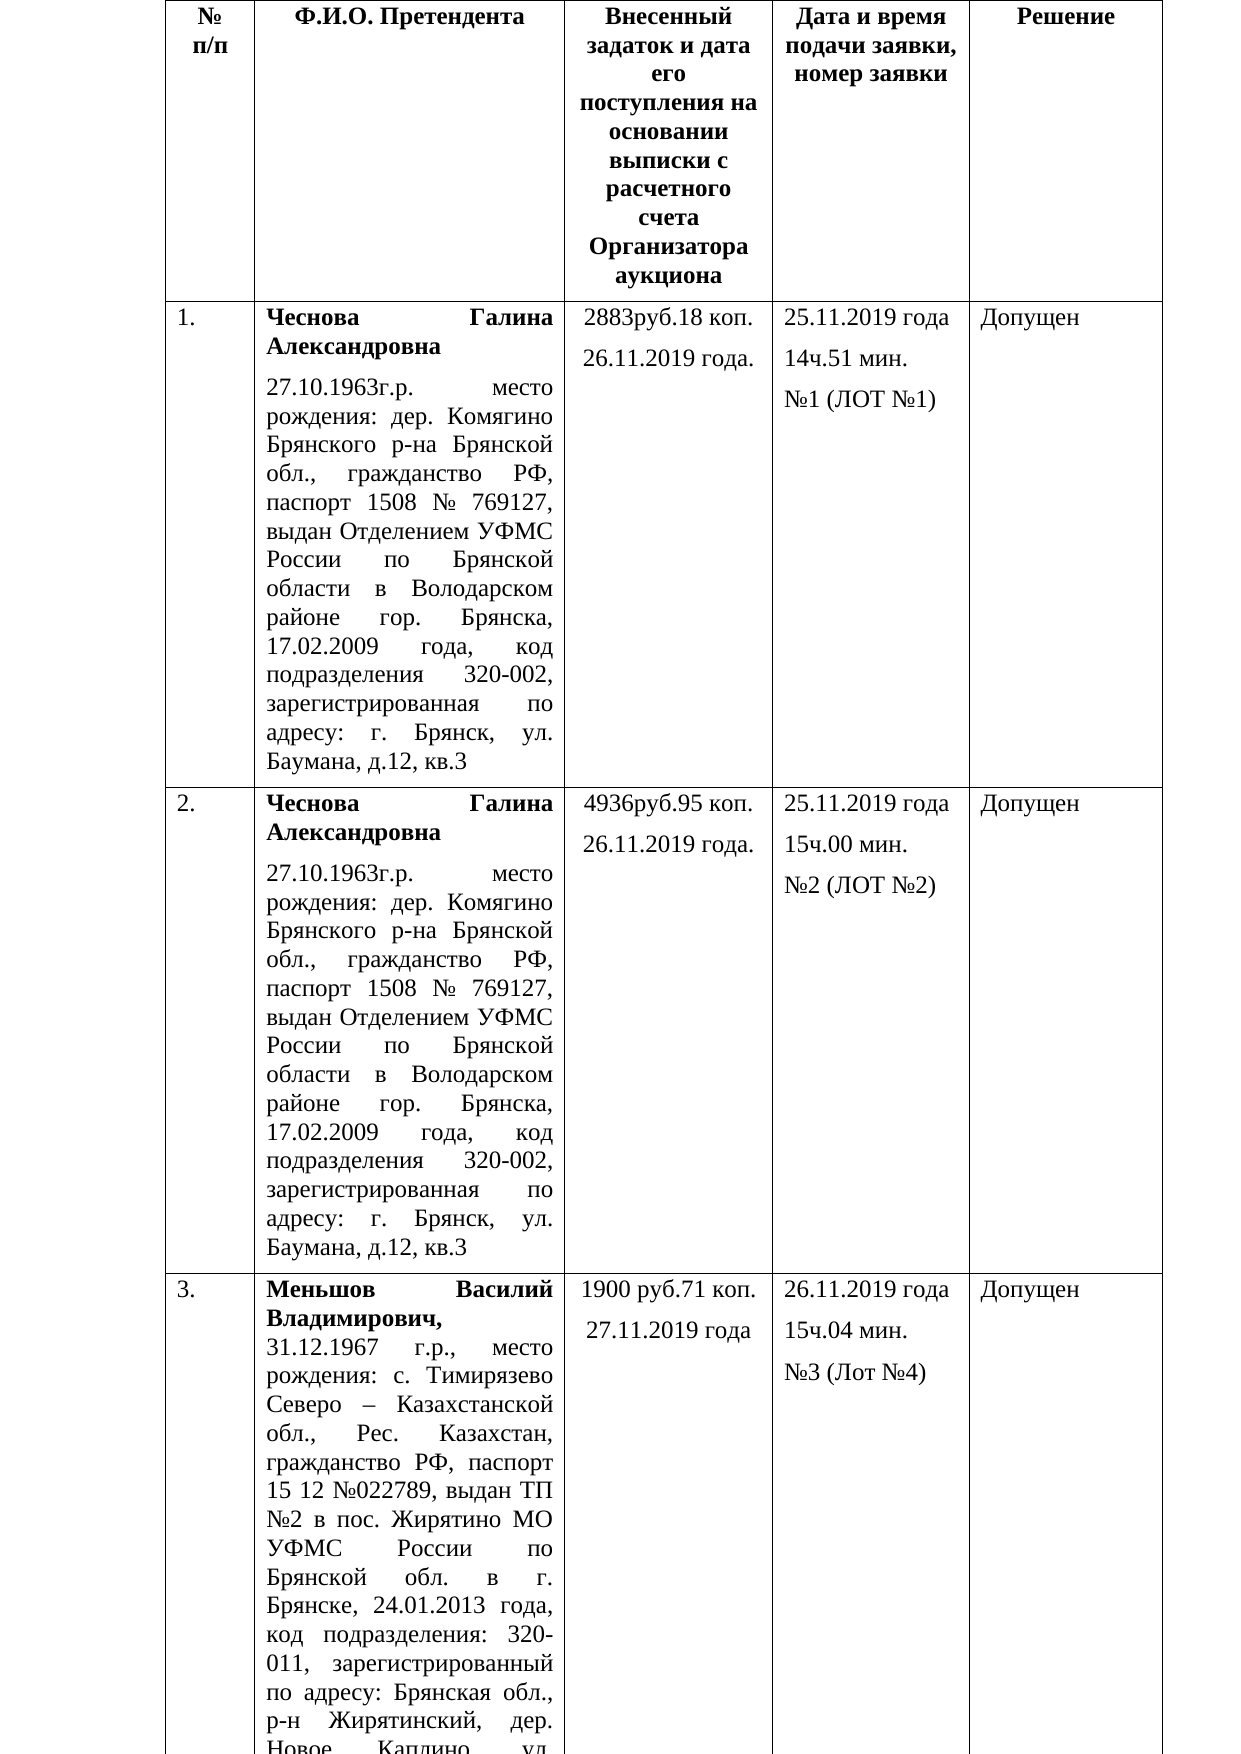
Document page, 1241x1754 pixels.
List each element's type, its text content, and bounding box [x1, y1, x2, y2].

table_header Внесенный задаток и дата его поступления на основании выписки с расчетного счета Организатора аукциона [565, 1, 772, 301]
table_cell Допущен [970, 1274, 1162, 1754]
table_cell 4936руб.95 коп. 26.11.2019 года. [565, 788, 772, 1273]
table_header Ф.И.О. Претендента [255, 1, 564, 301]
table_cell Допущен [970, 302, 1162, 787]
table_cell 1. [166, 302, 254, 787]
table_cell 2. [166, 788, 254, 1273]
table_cell 3. [166, 1274, 254, 1754]
table_cell 1900 руб.71 коп. 27.11.2019 года [565, 1274, 772, 1754]
table_cell Меньшов Василий Владимирович, 31.12.1967 г.р., место рождения: с. Тимирязево Северо – Казахстанской обл., Рес. Казахстан, гражданство РФ, паспорт 15 12 №022789, выдан ТП №2 в пос. Жирятино МО УФМС России по Брянской обл. в г. Брянске, 24.01.2013 года, код подразделения: 320-011, зарегистрированный по адресу: Брянская обл., р-н Жирятинский, дер. Новое Каплино, ул. Школьная, д. 13А [255, 1274, 564, 1754]
table_cell 25.11.2019 года 15ч.00 мин. №2 (ЛОТ №2) [773, 788, 969, 1273]
table_header № п/п [166, 1, 254, 301]
table_cell 2883руб.18 коп. 26.11.2019 года. [565, 302, 772, 787]
table_cell 26.11.2019 года 15ч.04 мин. №3 (Лот №4) [773, 1274, 969, 1754]
table_header Дата и время подачи заявки, номер заявки [773, 1, 969, 301]
table_cell Допущен [970, 788, 1162, 1273]
table_cell Чеснова Галина Александровна 27.10.1963г.р. место рождения: дер. Комягино Брянского р-на Брянской обл., гражданство РФ, паспорт 1508 № 769127, выдан Отделением УФМС России по Брянской области в Володарском районе гор. Брянска, 17.02.2009 года, код подразделения 320-002, зарегистрированная по адресу: г. Брянск, ул. Баумана, д.12, кв.3 [255, 302, 564, 787]
table_cell 25.11.2019 года 14ч.51 мин. №1 (ЛОТ №1) [773, 302, 969, 787]
table_header Решение [970, 1, 1162, 301]
table_cell Чеснова Галина Александровна 27.10.1963г.р. место рождения: дер. Комягино Брянского р-на Брянской обл., гражданство РФ, паспорт 1508 № 769127, выдан Отделением УФМС России по Брянской области в Володарском районе гор. Брянска, 17.02.2009 года, код подразделения 320-002, зарегистрированная по адресу: г. Брянск, ул. Баумана, д.12, кв.3 [255, 788, 564, 1273]
